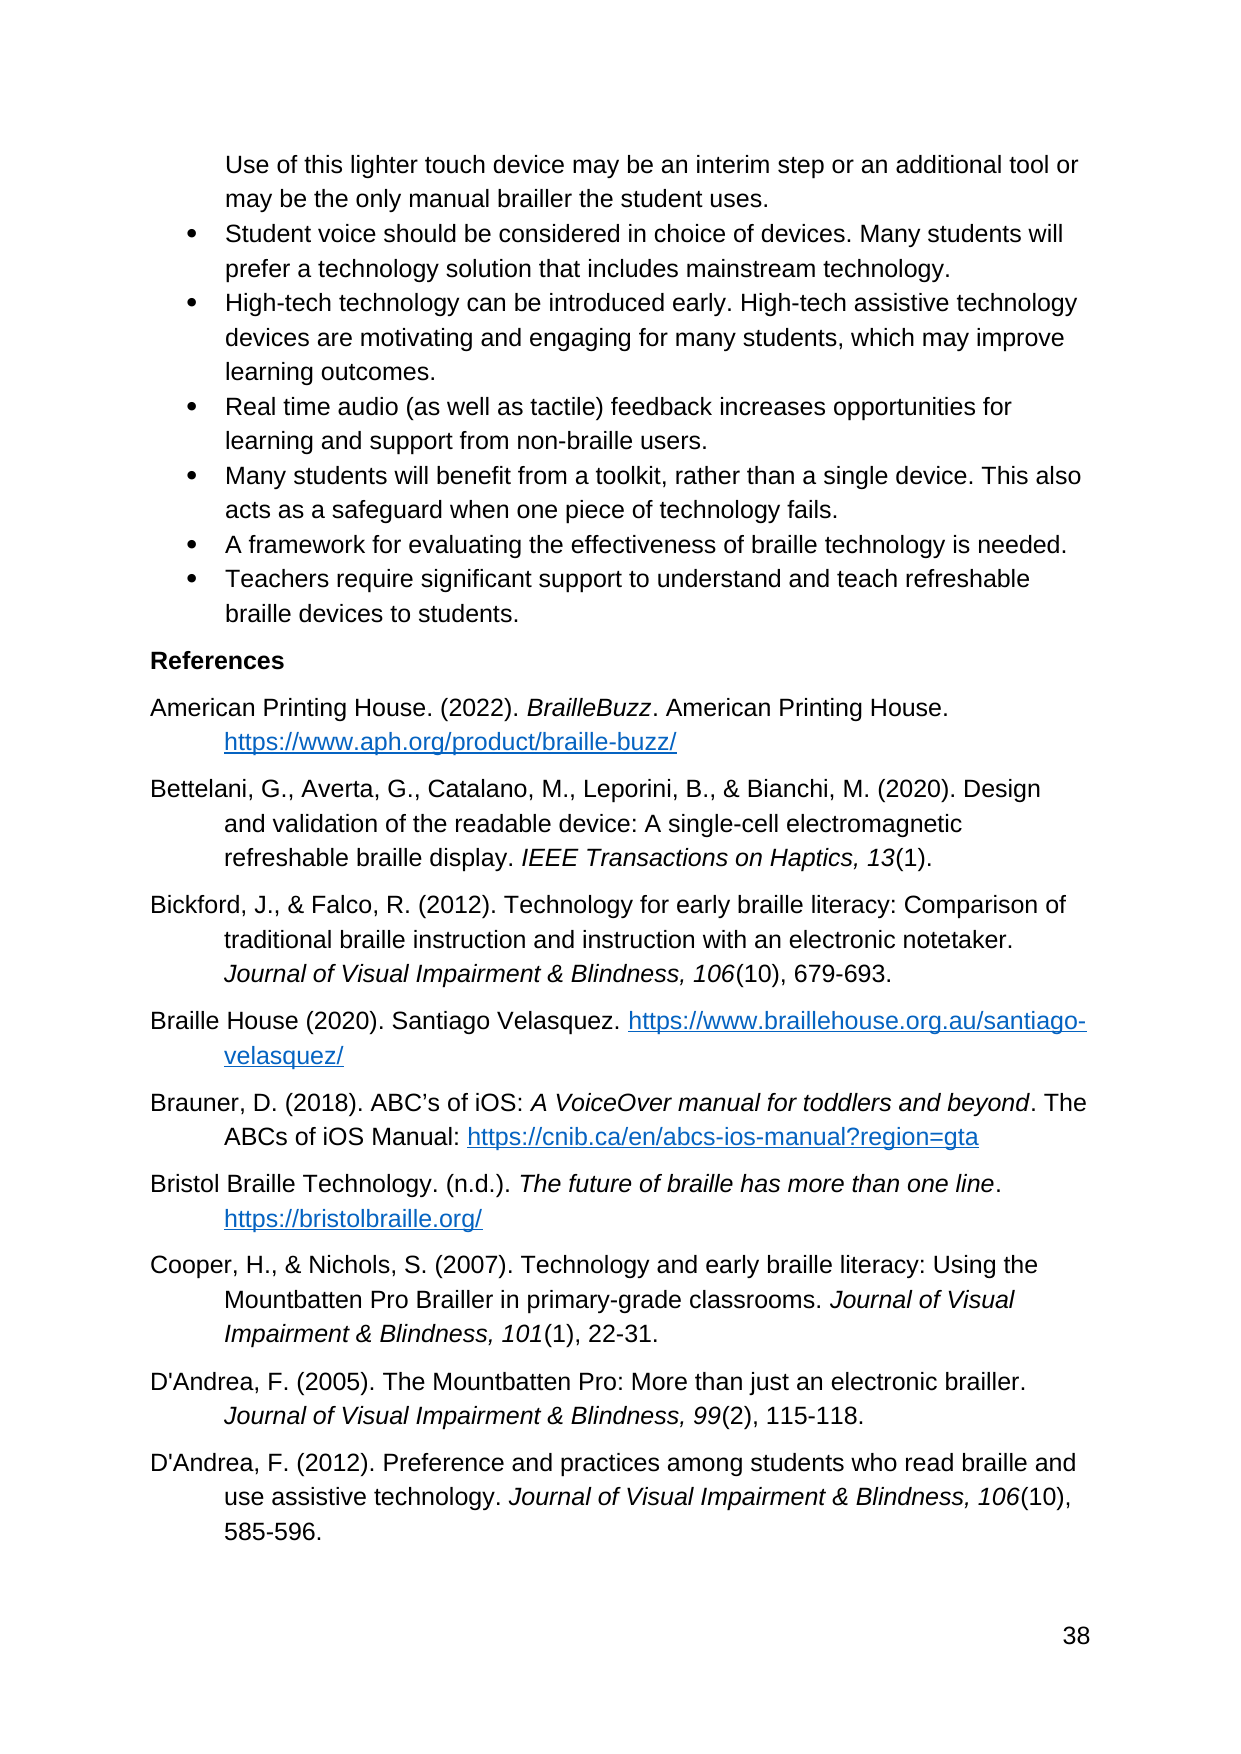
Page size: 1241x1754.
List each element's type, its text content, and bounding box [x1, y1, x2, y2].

text American Printing House. (2022). BrailleBuzz. American Printing House. https://www.aph.org/product/braille-buzz/ [150, 693, 1090, 756]
list Student voice should be considered in choice of devices. Many students will prefer a technology solution that includes mainstream technology. [187, 219, 1090, 282]
list Teachers require significant support to understand and teach refreshable braille devices to students. [187, 564, 1090, 628]
text D'Andrea, F. (2012). Preference and practices among students who read braille and use assistive technology. Journal of Visual Impairment & Blindness, 106(10), 585-596. [150, 1448, 1090, 1546]
text Bettelani, G., Averta, G., Catalano, M., Leporini, B., & Bianchi, M. (2020). Design and validation of the readable device: A single-cell electromagnetic refreshable braille display. IEEE Transactions on Haptics, 13(1). [150, 774, 1090, 872]
list Real time audio (as well as tactile) feedback increases opportunities for learning and support from non-braille users. [187, 392, 1090, 455]
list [187, 150, 1090, 213]
text Braille House (2020). Santiago Velasquez. https://www.braillehouse.org.au/santiago-velasquez/ [150, 1006, 1090, 1069]
list A framework for evaluating the effectiveness of braille technology is needed. [187, 530, 1090, 558]
text Cooper, H., & Nichols, S. (2007). Technology and early braille literacy: Using the Mountbatten Pro Brailler in primary-grade classrooms. Journal of Visual Impairment & Blindness, 101(1), 22-31. [150, 1251, 1090, 1348]
list Many students will benefit from a toolkit, rather than a single device. This also acts as a safeguard when one piece of technology fails. [187, 461, 1090, 524]
subtitle References [150, 646, 1090, 674]
text Bristol Braille Technology. (n.d.). The future of braille has more than one line. https://bristolbraille.org/ [150, 1169, 1090, 1232]
list High-tech technology can be introduced early. High-tech assistive technology devices are motivating and engaging for many students, which may improve learning outcomes. [187, 288, 1090, 386]
text Bickford, J., & Falco, R. (2012). Technology for early braille literacy: Comparison of traditional braille instruction and instruction with an electronic notetaker. Journal of Visual Impairment & Blindness, 106(10), 679-693. [150, 890, 1090, 988]
text Brauner, D. (2018). ABC’s of iOS: A VoiceOver manual for toddlers and beyond. The ABCs of iOS Manual: https://cnib.ca/en/abcs-ios-manual?region=gta [150, 1088, 1090, 1151]
text D'Andrea, F. (2005). The Mountbatten Pro: More than just an electronic brailler. Journal of Visual Impairment & Blindness, 99(2), 115-118. [150, 1366, 1090, 1430]
